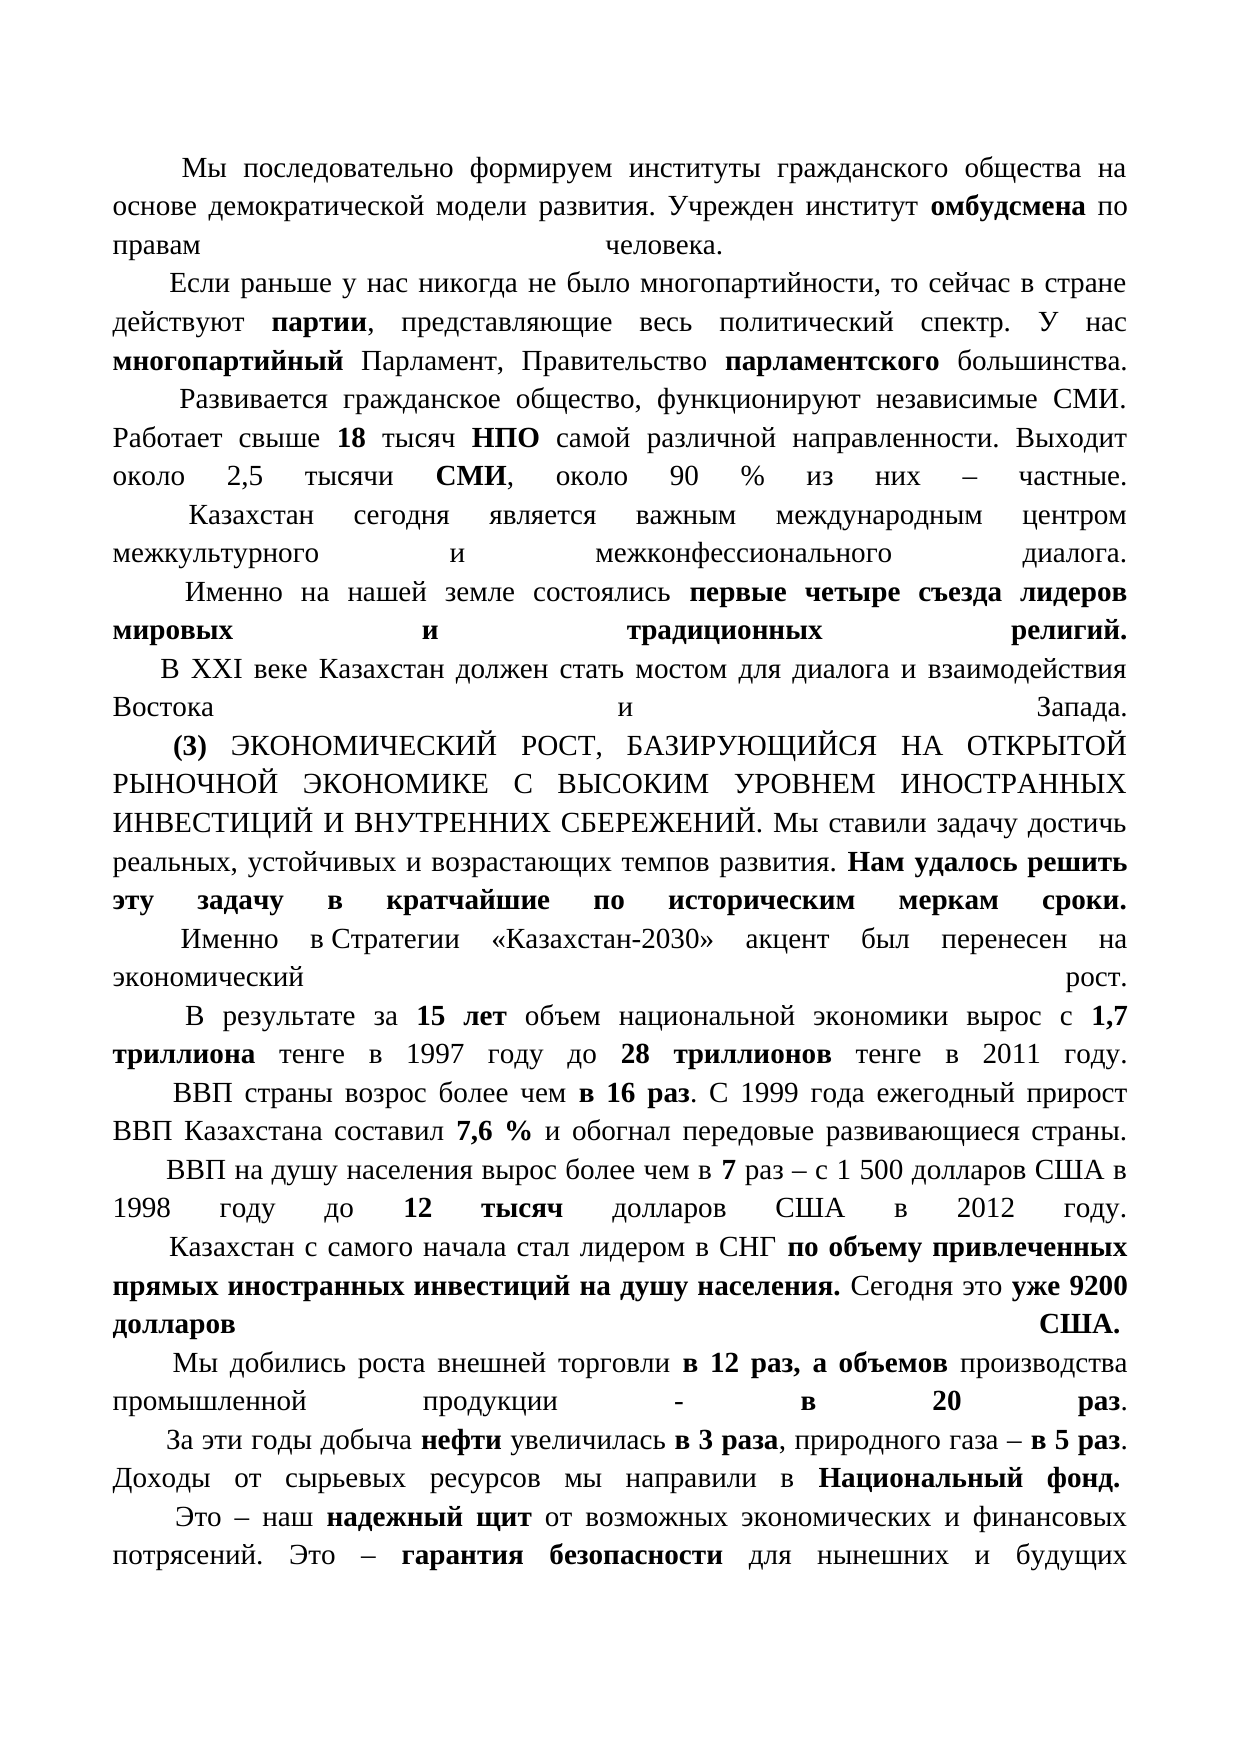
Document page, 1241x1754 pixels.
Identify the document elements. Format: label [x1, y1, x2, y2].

text [112, 150, 1128, 1571]
